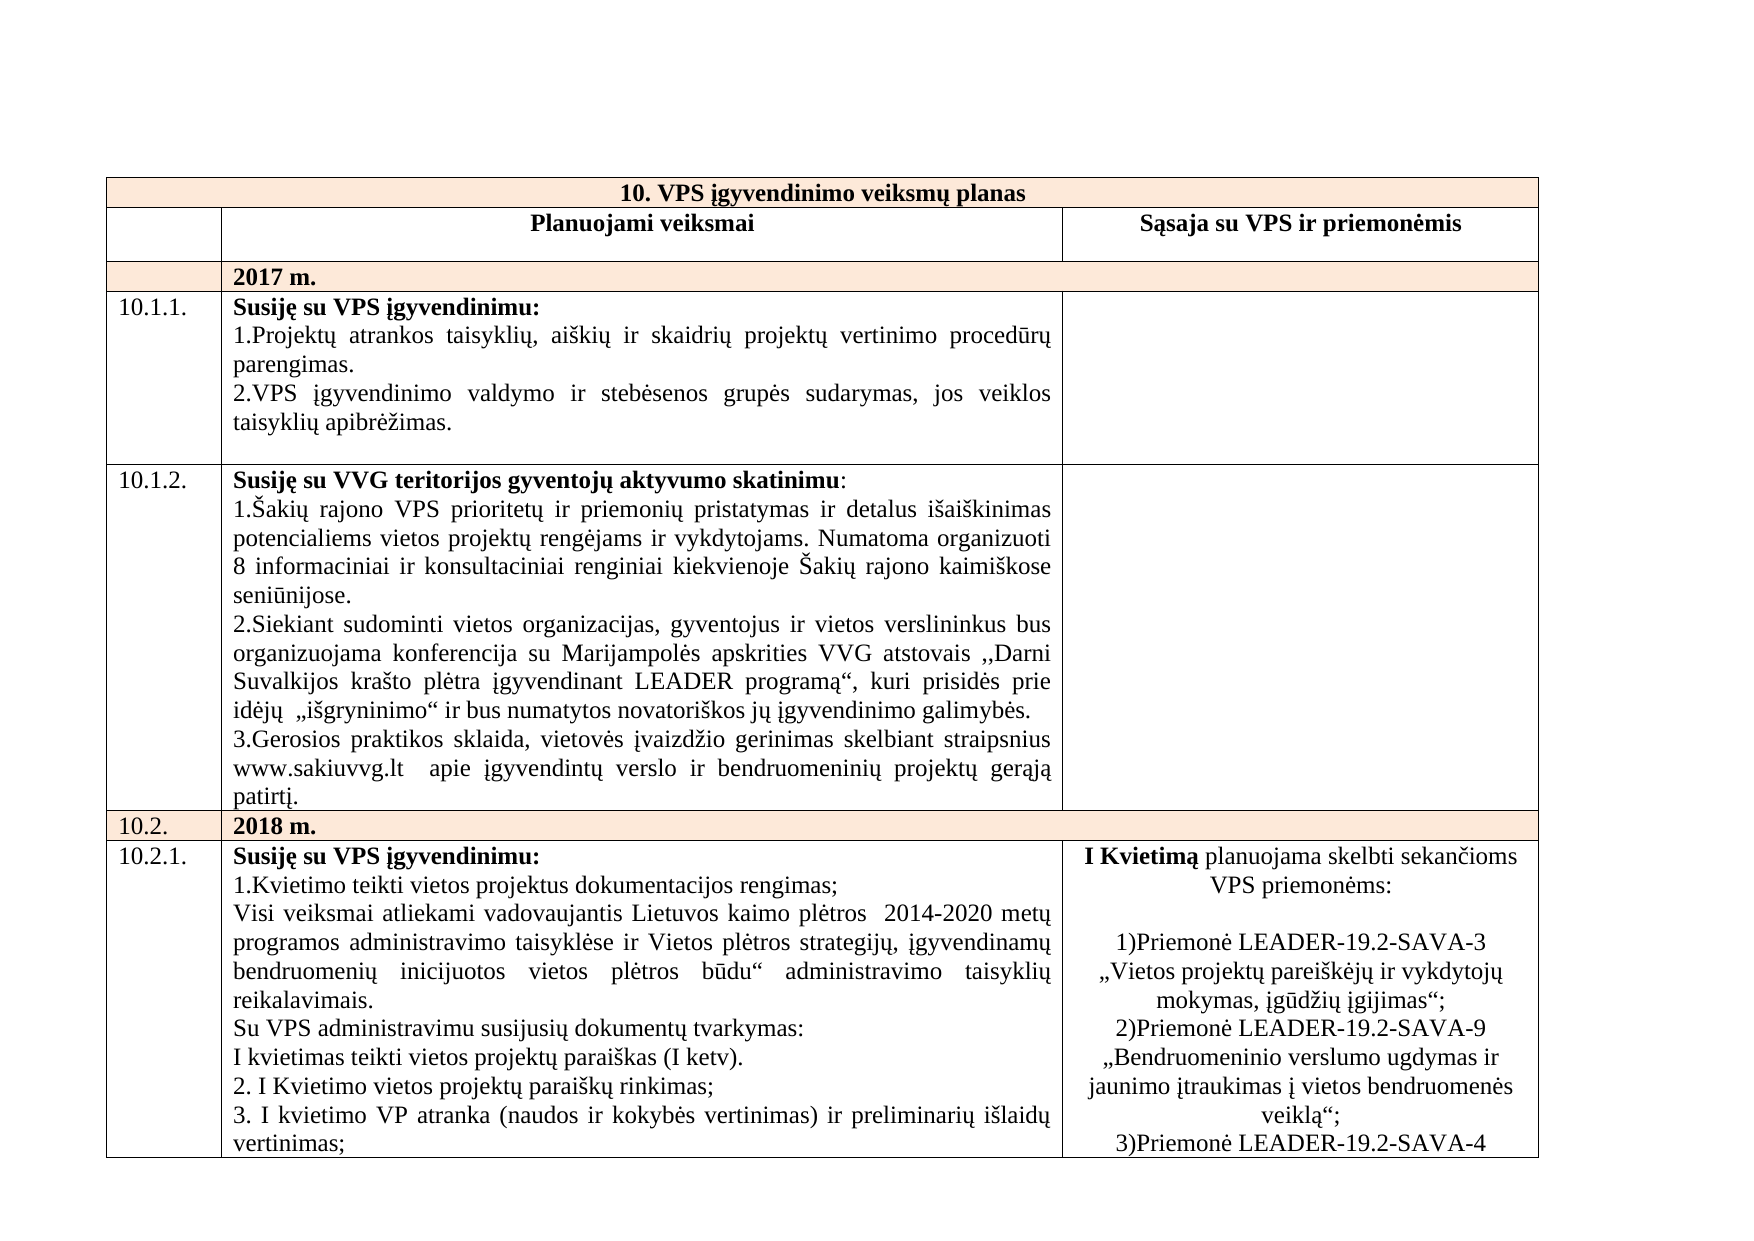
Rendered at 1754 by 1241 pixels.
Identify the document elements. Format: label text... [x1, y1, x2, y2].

table_cell 10.1.2. [107, 465, 221, 810]
table_header 10. VPS įgyvendinimo veiksmų planas [107, 178, 1538, 207]
table_cell 2017 m. [222, 262, 1538, 291]
table_cell 10.1.1. [107, 292, 221, 464]
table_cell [222, 841, 1062, 1157]
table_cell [1063, 841, 1538, 1157]
table_cell [107, 208, 221, 261]
table_cell Susiję su VPS įgyvendinimu: 1.Projektų atrankos taisyklių, aiškių ir skaidrių projektų vertinimo procedūrų parengimas. 2.VPS įgyvendinimo valdymo ir stebėsenos grupės sudarymas, jos veiklos taisyklių apibrėžimas. [222, 292, 1062, 464]
table_cell [107, 262, 221, 291]
table_cell [1063, 465, 1538, 810]
table_cell Sąsaja su VPS ir priemonėmis [1063, 208, 1538, 261]
table_cell 10.2. [107, 811, 221, 840]
table_cell [1063, 292, 1538, 464]
table_cell 10.2.1. [107, 841, 221, 1157]
table_cell Planuojami veiksmai [222, 208, 1062, 261]
table_cell 2018 m. [222, 811, 1538, 840]
table_cell Susiję su VVG teritorijos gyventojų aktyvumo skatinimu: 1.Šakių rajono VPS prioritetų ir priemonių pristatymas ir detalus išaiškinimas potencialiems vietos projektų rengėjams ir vykdytojams. Numatoma organizuoti 8 informaciniai ir konsultaciniai renginiai kiekvienoje Šakių rajono kaimiškose seniūnijose. 2.Siekiant sudominti vietos organizacijas, gyventojus ir vietos verslininkus bus organizuojama konferencija su Marijampolės apskrities VVG atstovais ,,Darni Suvalkijos krašto plėtra įgyvendinant LEADER programą“, kuri prisidės prie idėjų „išgryninimo“ ir bus numatytos novatoriškos jų įgyvendinimo galimybės. 3.Gerosios praktikos sklaida, vietovės įvaizdžio gerinimas skelbiant straipsnius www.sakiuvvg.lt apie įgyvendintų verslo ir bendruomeninių projektų gerąją patirtį. [222, 465, 1062, 810]
